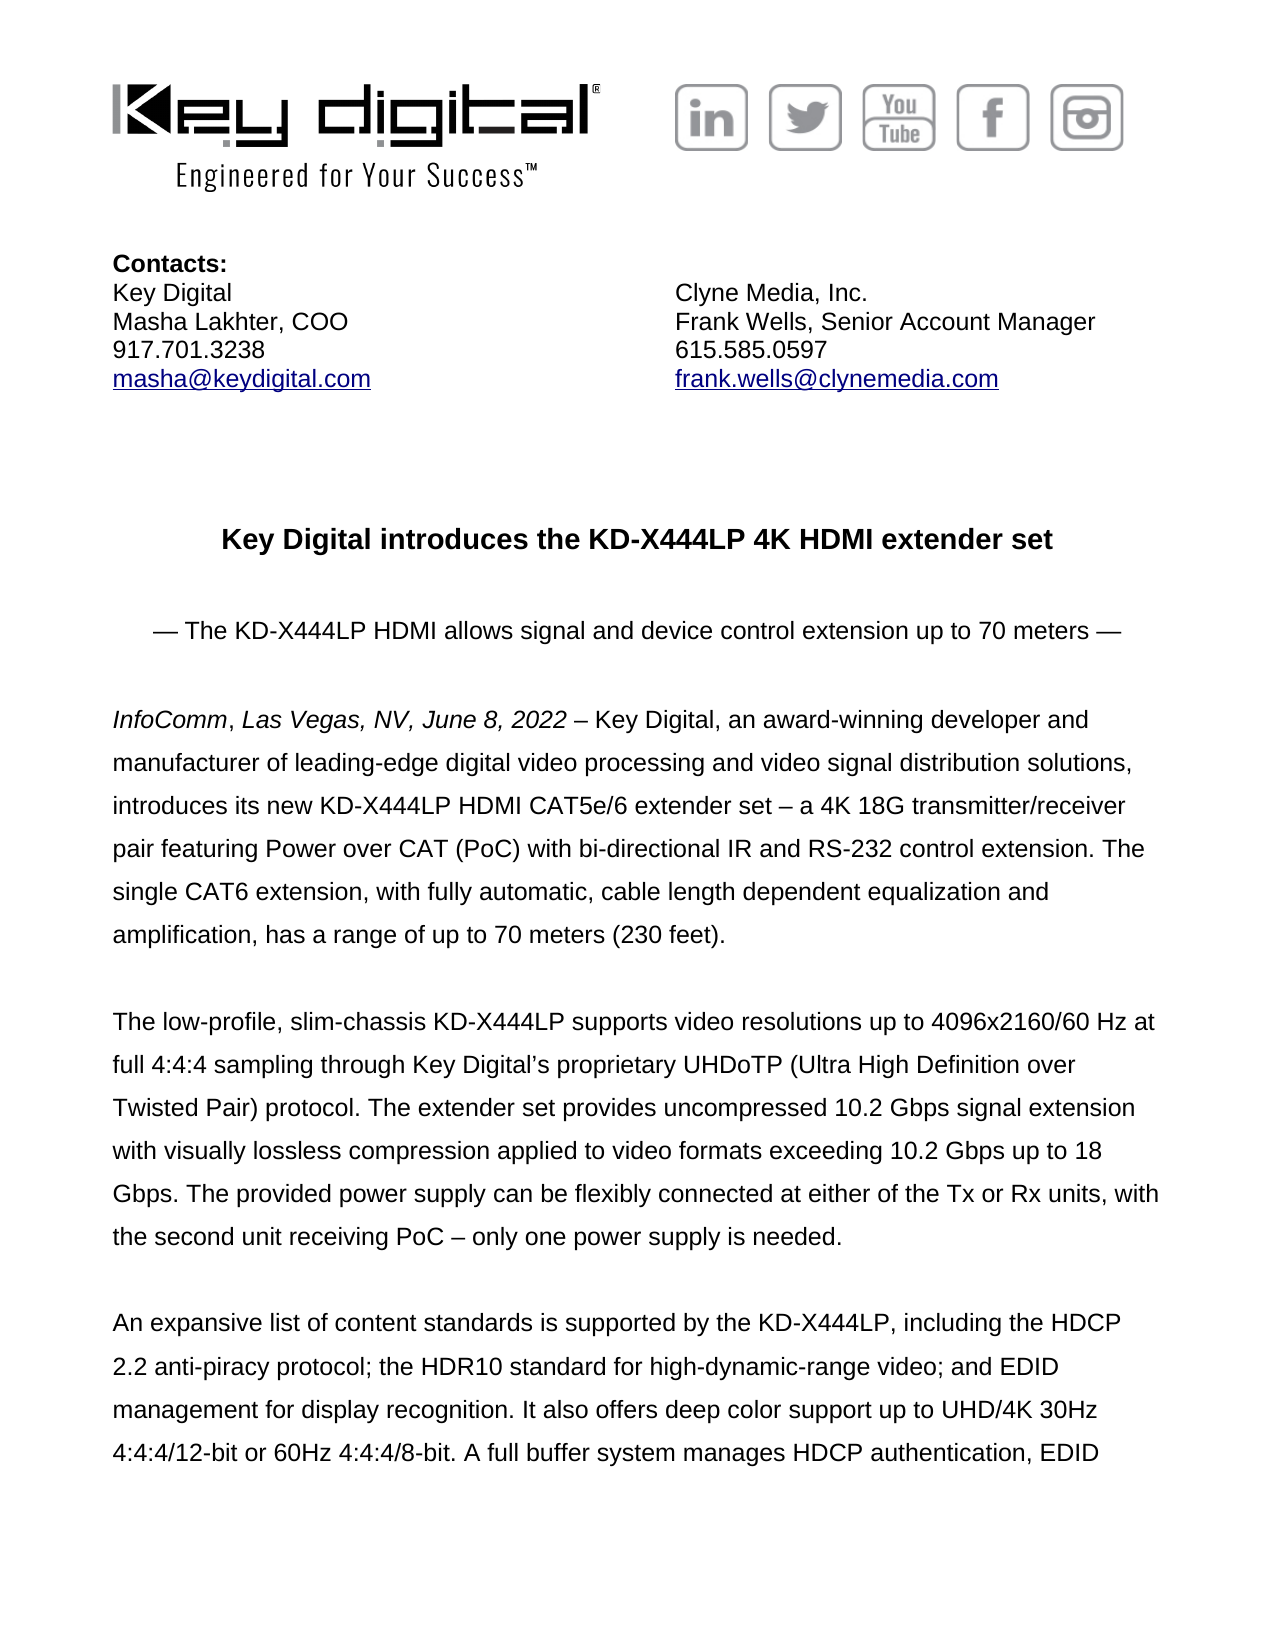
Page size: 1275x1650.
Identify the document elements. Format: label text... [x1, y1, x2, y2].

text frank.wells@clynemedia.com [675, 364, 1162, 393]
picture [1050, 84, 1124, 151]
text 917.701.3238 [112, 336, 600, 364]
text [112, 1308, 1162, 1467]
text Key Digital introduces the KD-X444LP 4K HDMI extender set [112, 522, 1162, 556]
text InfoComm, Las Vegas, NV, June 8, 2022 – Key Digital, an award-winning developer and manufacturer of leading-edge digital video processing and video signal distribution solutions, introduces its new KD-X444LP HDMI CAT5e/6 extender set – a 4K 18G transmitter/receiver pair featuring Power over CAT (PoC) with bi-directional IR and RS-232 control extension. The single CAT6 extension, with fully automatic, cable length dependent equalization and amplification, has a range of up to 70 meters (230 feet). [112, 705, 1162, 949]
text Frank Wells, Senior Account Manager [675, 307, 1162, 336]
text masha@keydigital.com [112, 364, 600, 393]
text — The KD-X444LP HDMI allows signal and device control extension up to 70 meters — [112, 616, 1162, 644]
text Key Digital [112, 278, 600, 307]
text Contacts: [112, 249, 600, 278]
text Clyne Media, Inc. [675, 278, 1162, 307]
text Masha Lakhter, COO [112, 307, 600, 336]
picture [956, 84, 1030, 151]
text The low-profile, slim-chassis KD-X444LP supports video resolutions up to 4096x2160/60 Hz at full 4:4:4 sampling through Key Digital’s proprietary UHDoTP (Ultra High Definition over Twisted Pair) protocol. The extender set provides uncompressed 10.2 Gbps signal extension with visually lossless compression applied to video formats exceeding 10.2 Gbps up to 18 Gbps. The provided power supply can be flexibly connected at either of the Tx or Rx units, with the second unit receiving PoC – only one power supply is needed. [112, 1007, 1162, 1251]
picture [675, 84, 748, 151]
picture [112, 84, 600, 192]
picture [768, 84, 842, 151]
picture [862, 84, 936, 151]
text 615.585.0597 [675, 336, 1162, 364]
